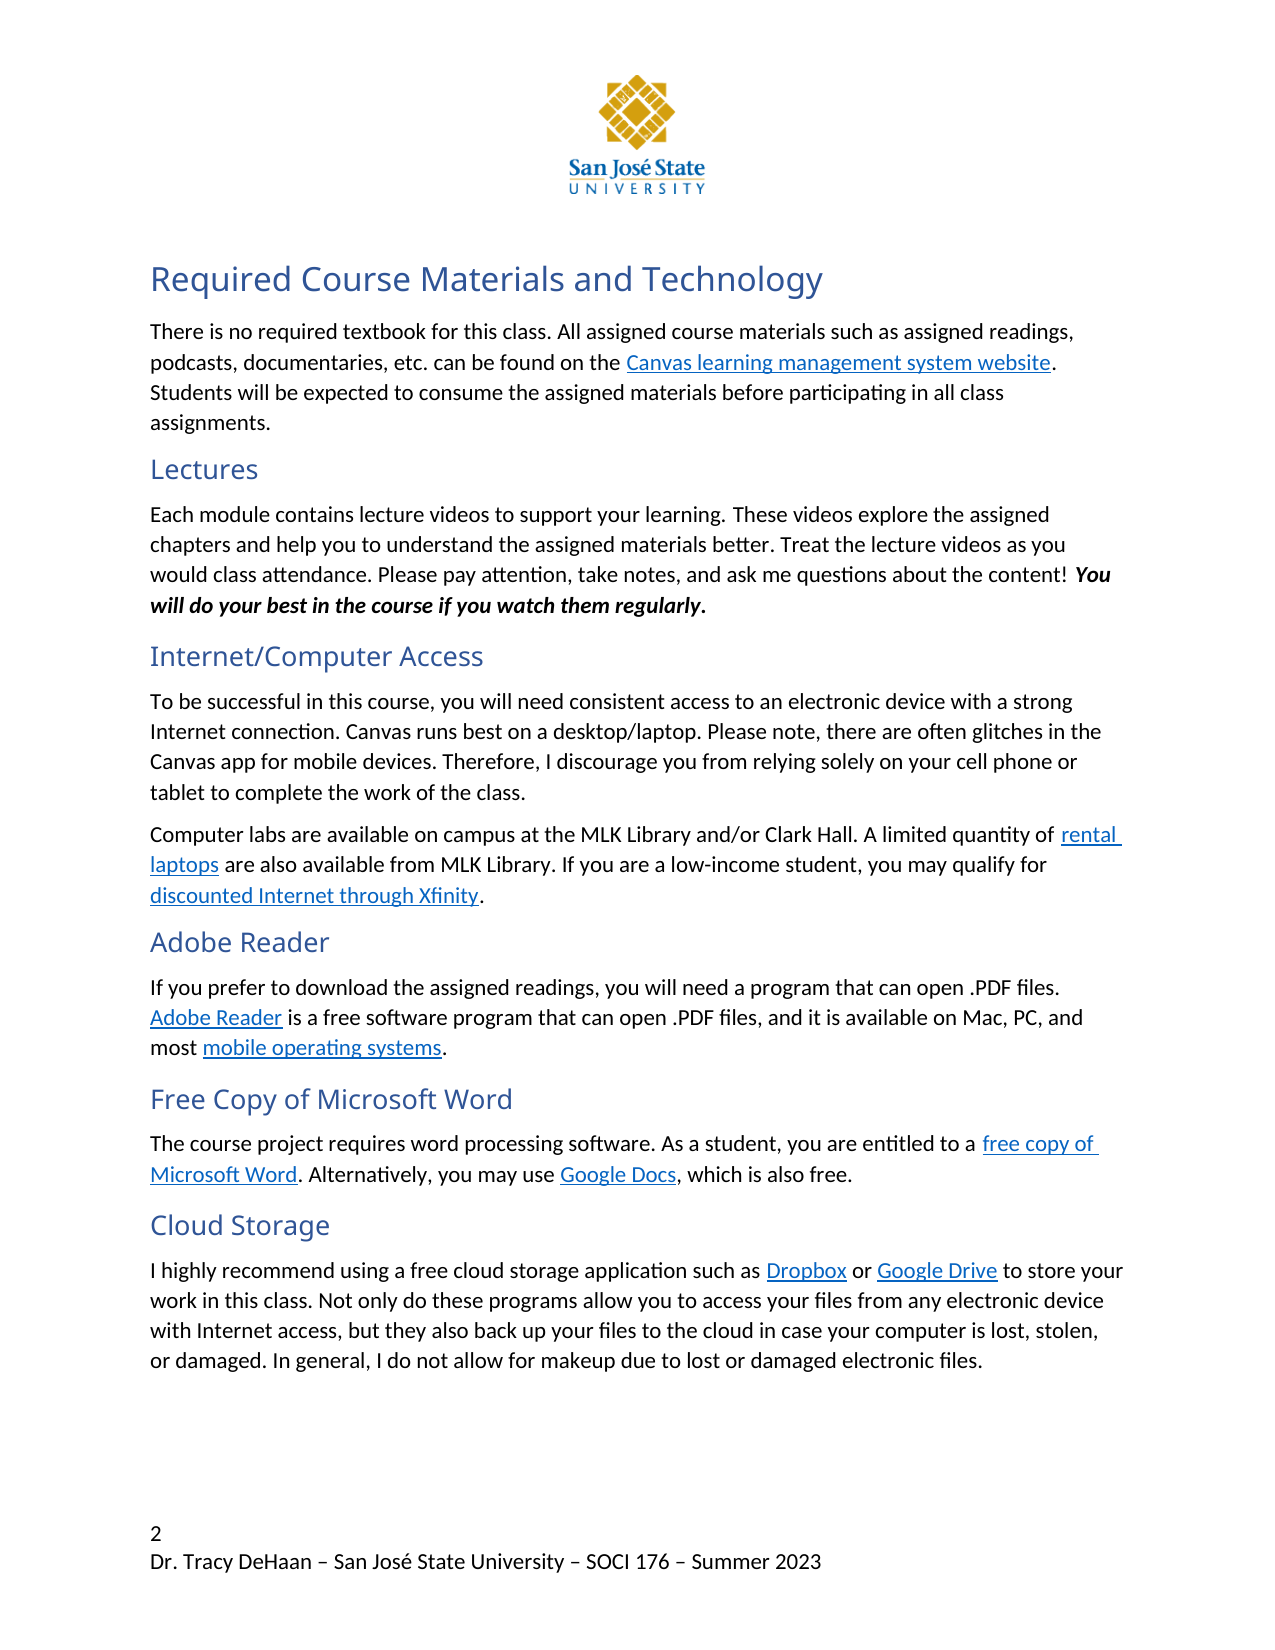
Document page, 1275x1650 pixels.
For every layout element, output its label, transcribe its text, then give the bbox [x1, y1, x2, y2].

subtitle Adobe Reader [150, 923, 1125, 960]
subtitle Required Course Materials and Technology [150, 256, 1125, 301]
text I highly recommend using a free cloud storage application such as Dropbox or Google Drive to store your work in this class. Not only do these programs allow you to access your files from any electronic device with Internet access, but they also back up your files to the cloud in case your computer is lost, stolen, or damaged. In general, I do not allow for makeup due to lost or damaged electronic files. [150, 1256, 1125, 1375]
picture [533, 75, 742, 194]
subtitle Lectures [150, 451, 1125, 488]
text There is no required textbook for this class. All assigned course materials such as assigned readings, podcasts, documentaries, etc. can be found on the Canvas learning management system website. Students will be expected to consume the assigned materials before participating in all class assignments. [150, 317, 1125, 436]
text Computer labs are available on campus at the MLK Library and/or Clark Hall. A limited quantity of rental laptops are also available from MLK Library. If you are a low-income student, you may qualify for discounted Internet through Xfinity. [150, 820, 1125, 909]
subtitle Cloud Storage [150, 1207, 1125, 1243]
subtitle Free Copy of Microsoft Word [150, 1080, 1125, 1117]
text The course project requires word processing software. As a student, you are entitled to a free copy of Microsoft Word. Alternatively, you may use Google Docs, which is also free. [150, 1129, 1125, 1188]
text If you prefer to download the assigned readings, you will need a program that can open .PDF files. Adobe Reader is a free software program that can open .PDF files, and it is available on Mac, PC, and most mobile operating systems. [150, 973, 1125, 1061]
text Each module contains lecture videos to support your learning. These videos explore the assigned chapters and help you to understand the assigned materials better. Treat the lecture videos as you would class attendance. Please pay attention, take notes, and ask me questions about the content! You will do your best in the course if you watch them regularly. [150, 500, 1125, 619]
subtitle Internet/Computer Access [150, 638, 1125, 674]
text To be successful in this course, you will need consistent access to an electronic device with a strong Internet connection. Canvas runs best on a desktop/laptop. Please note, there are often glitches in the Canvas app for mobile devices. Therefore, I discourage you from relying solely on your cell phone or tablet to complete the work of the class. [150, 687, 1125, 806]
